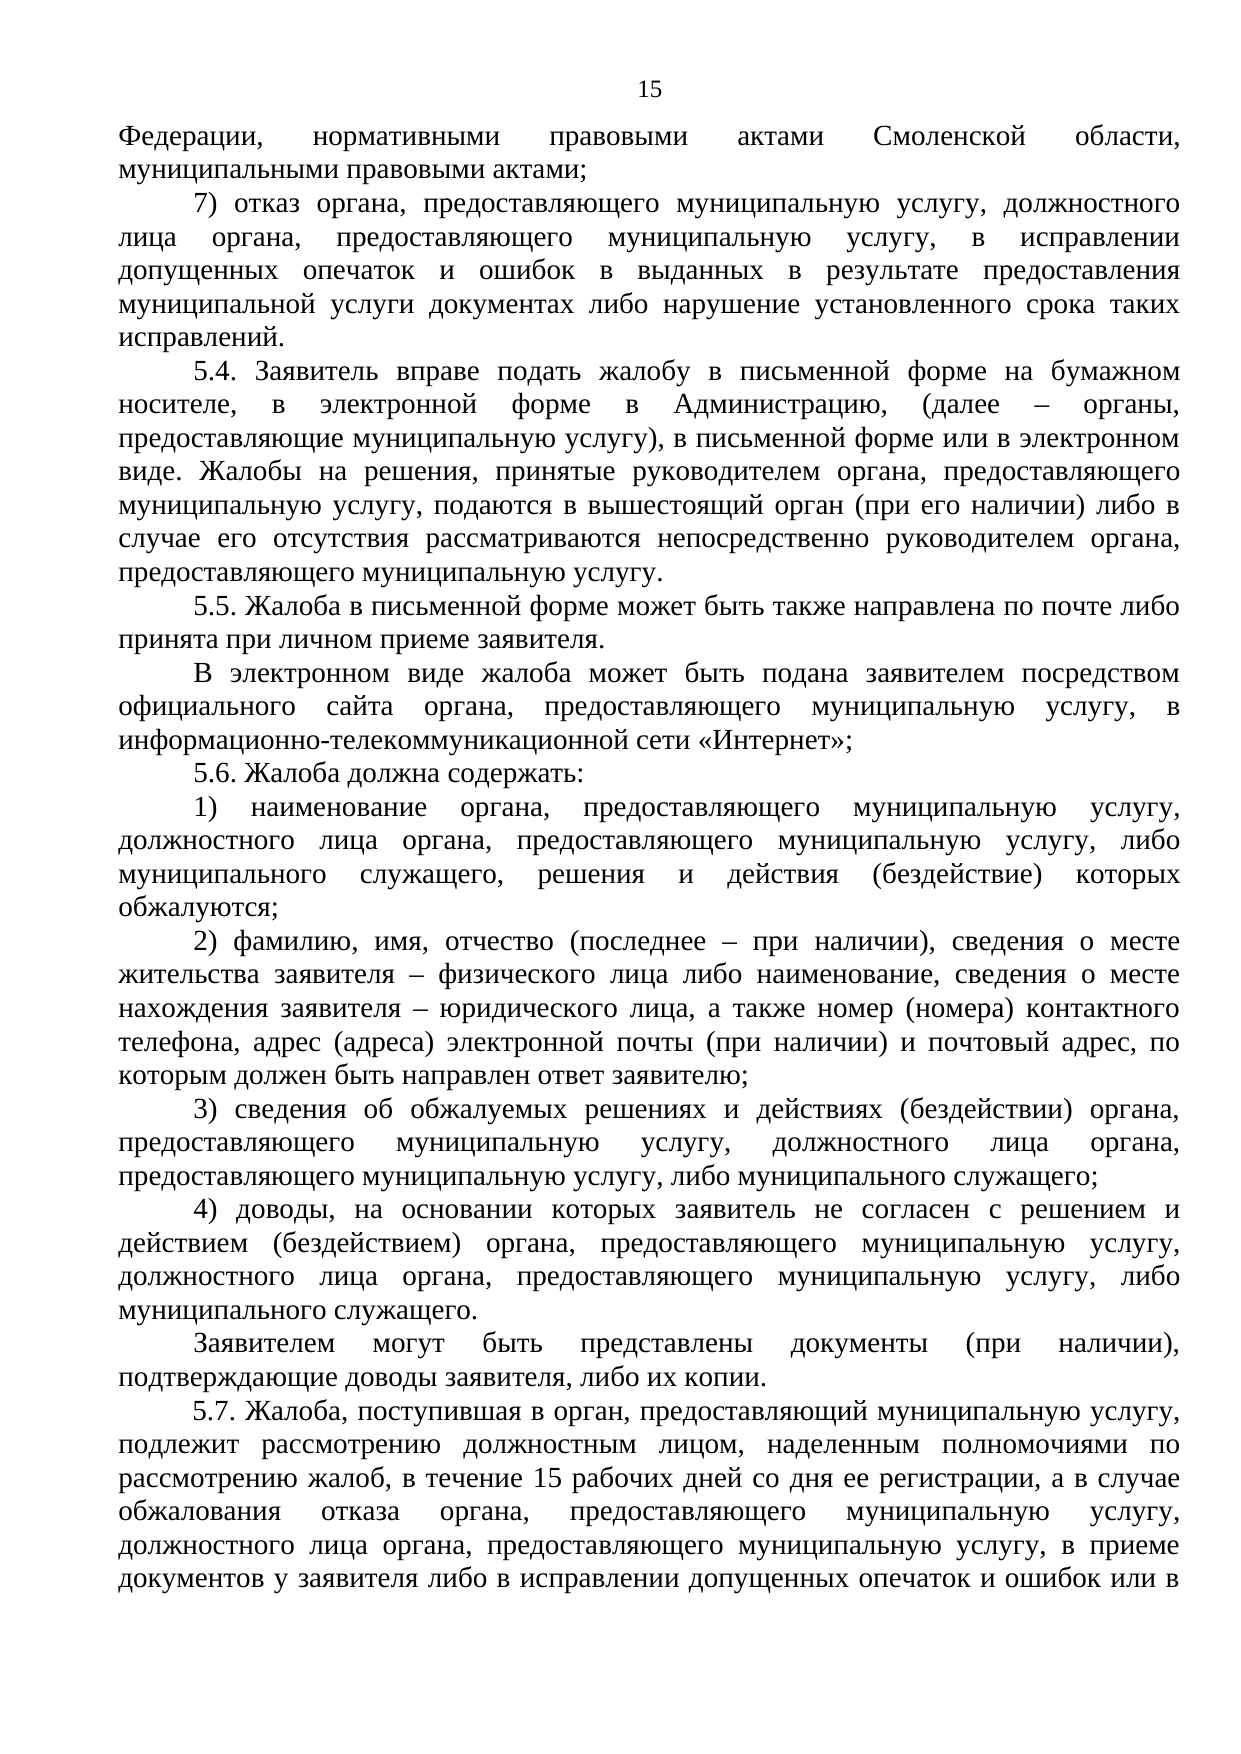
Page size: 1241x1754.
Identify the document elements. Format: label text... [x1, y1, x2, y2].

text 5.5. Жалоба в письменной форме может быть также направлена по почте либо принята при личном приеме заявителя. [118, 588, 1181, 655]
text Заявителем могут быть представлены документы (при наличии), подтверждающие доводы заявителя, либо их копии. [118, 1326, 1181, 1393]
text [118, 118, 1181, 185]
text 4) доводы, на основании которых заявитель не согласен с решением и действием (бездействием) органа, предоставляющего муниципальную услугу, должностного лица органа, предоставляющего муниципальную услугу, либо муниципального служащего. [118, 1191, 1181, 1326]
text 7) отказ органа, предоставляющего муниципальную услугу, должностного лица органа, предоставляющего муниципальную услугу, в исправлении допущенных опечаток и ошибок в выданных в результате предоставления муниципальной услуги документах либо нарушение установленного срока таких исправлений. [118, 185, 1181, 353]
text 1) наименование органа, предоставляющего муниципальную услугу, должностного лица органа, предоставляющего муниципальную услугу, либо муниципального служащего, решения и действия (бездействие) которых обжалуются; [118, 789, 1181, 923]
text В электронном виде жалоба может быть подана заявителем посредством официального сайта органа, предоставляющего муниципальную услугу, в информационно-телекоммуникационной сети «Интернет»; [118, 655, 1181, 755]
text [118, 1393, 1181, 1594]
text 5.6. Жалоба должна содержать: [118, 755, 1181, 789]
text 2) фамилию, имя, отчество (последнее – при наличии), сведения о месте жительства заявителя – физического лица либо наименование, сведения о месте нахождения заявителя – юридического лица, а также номер (номера) контактного телефона, адрес (адреса) электронной почты (при наличии) и почтовый адрес, по которым должен быть направлен ответ заявителю; [118, 923, 1181, 1091]
text 3) сведения об обжалуемых решениях и действиях (бездействии) органа, предоставляющего муниципальную услугу, должностного лица органа, предоставляющего муниципальную услугу, либо муниципального служащего; [118, 1091, 1181, 1191]
text 5.4. Заявитель вправе подать жалобу в письменной форме на бумажном носителе, в электронной форме в Администрацию, (далее – органы, предоставляющие муниципальную услугу), в письменной форме или в электронном виде. Жалобы на решения, принятые руководителем органа, предоставляющего муниципальную услугу, подаются в вышестоящий орган (при его наличии) либо в случае его отсутствия рассматриваются непосредственно руководителем органа, предоставляющего муниципальную услугу. [118, 353, 1181, 588]
